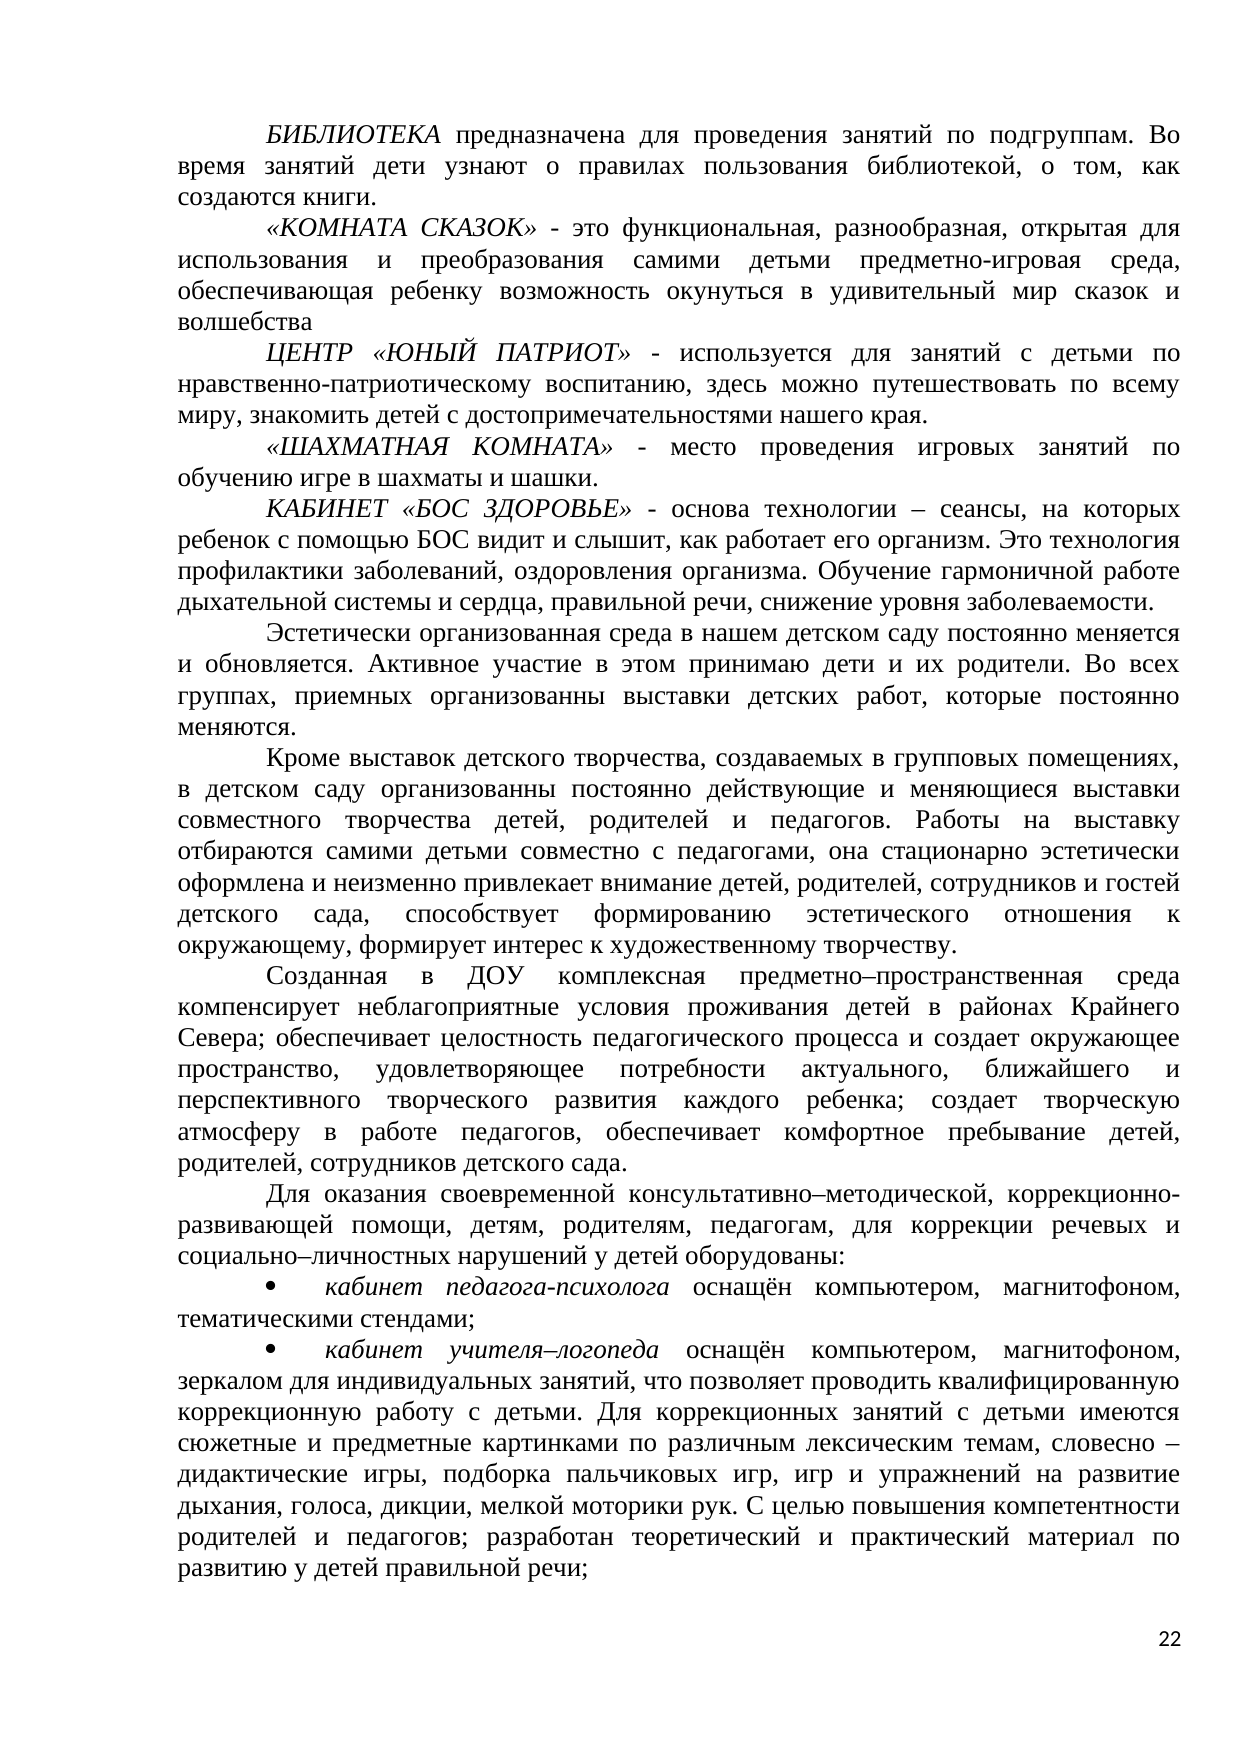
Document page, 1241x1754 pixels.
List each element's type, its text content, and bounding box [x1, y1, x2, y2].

text БИБЛИОТЕКА предназначена для проведения занятий по подгруппам. Во время занятий дети узнают о правилах пользования библиотекой, о том, как создаются книги. [177, 118, 1181, 212]
text Для оказания своевременной консультативно–методической, коррекционно-развивающей помощи, детям, родителям, педагогам, для коррекции речевых и социально–личностных нарушений у детей оборудованы: [177, 1177, 1181, 1271]
list кабинет педагога-психолога оснащён компьютером, магнитофоном, тематическими стендами; [177, 1271, 1181, 1333]
text «КОМНАТА СКАЗОК» - это функциональная, разнообразная, открытая для использования и преобразования самими детьми предметно-игровая среда, обеспечивающая ребенку возможность окунуться в удивительный мир сказок и волшебства [177, 212, 1181, 336]
text Созданная в ДОУ комплексная предметно–пространственная среда компенсирует неблагоприятные условия проживания детей в районах Крайнего Севера; обеспечивает целостность педагогического процесса и создает окружающее пространство, удовлетворяющее потребности актуального, ближайшего и перспективного творческого развития каждого ребенка; создает творческую атмосферу в работе педагогов, обеспечивает комфортное пребывание детей, родителей, сотрудников детского сада. [177, 959, 1181, 1177]
list кабинет учителя–логопеда оснащён компьютером, магнитофоном, зеркалом для индивидуальных занятий, что позволяет проводить квалифицированную коррекционную работу с детьми. Для коррекционных занятий с детьми имеются сюжетные и предметные картинками по различным лексическим темам, словесно – дидактические игры, подборка пальчиковых игр, игр и упражнений на развитие дыхания, голоса, дикции, мелкой моторики рук. С целью повышения компетентности родителей и педагогов; разработан теоретический и практический материал по развитию у детей правильной речи; [177, 1333, 1181, 1582]
text КАБИНЕТ «БОС ЗДОРОВЬЕ» - основа технологии – сеансы, на которых ребенок с помощью БОС видит и слышит, как работает его организм. Это технология профилактики заболеваний, оздоровления организма. Обучение гармоничной работе дыхательной системы и сердца, правильной речи, снижение уровня заболеваемости. [177, 492, 1181, 616]
text «ШАХМАТНАЯ КОМНАТА» - место проведения игровых занятий по обучению игре в шахматы и шашки. [177, 429, 1181, 492]
text Кроме выставок детского творчества, создаваемых в групповых помещениях, в детском саду организованны постоянно действующие и меняющиеся выставки совместного творчества детей, родителей и педагогов. Работы на выставку отбираются самими детьми совместно с педагогами, она стационарно эстетически оформлена и неизменно привлекает внимание детей, родителей, сотрудников и гостей детского сада, способствует формированию эстетического отношения к окружающему, формирует интерес к художественному творчеству. [177, 741, 1181, 959]
text ЦЕНТР «ЮНЫЙ ПАТРИОТ» - используется для занятий с детьми по нравственно-патриотическому воспитанию, здесь можно путешествовать по всему миру, знакомить детей с достопримечательностями нашего края. [177, 336, 1181, 429]
text Эстетически организованная среда в нашем детском саду постоянно меняется и обновляется. Активное участие в этом принимаю дети и их родители. Во всех группах, приемных организованны выставки детских работ, которые постоянно меняются. [177, 616, 1181, 741]
